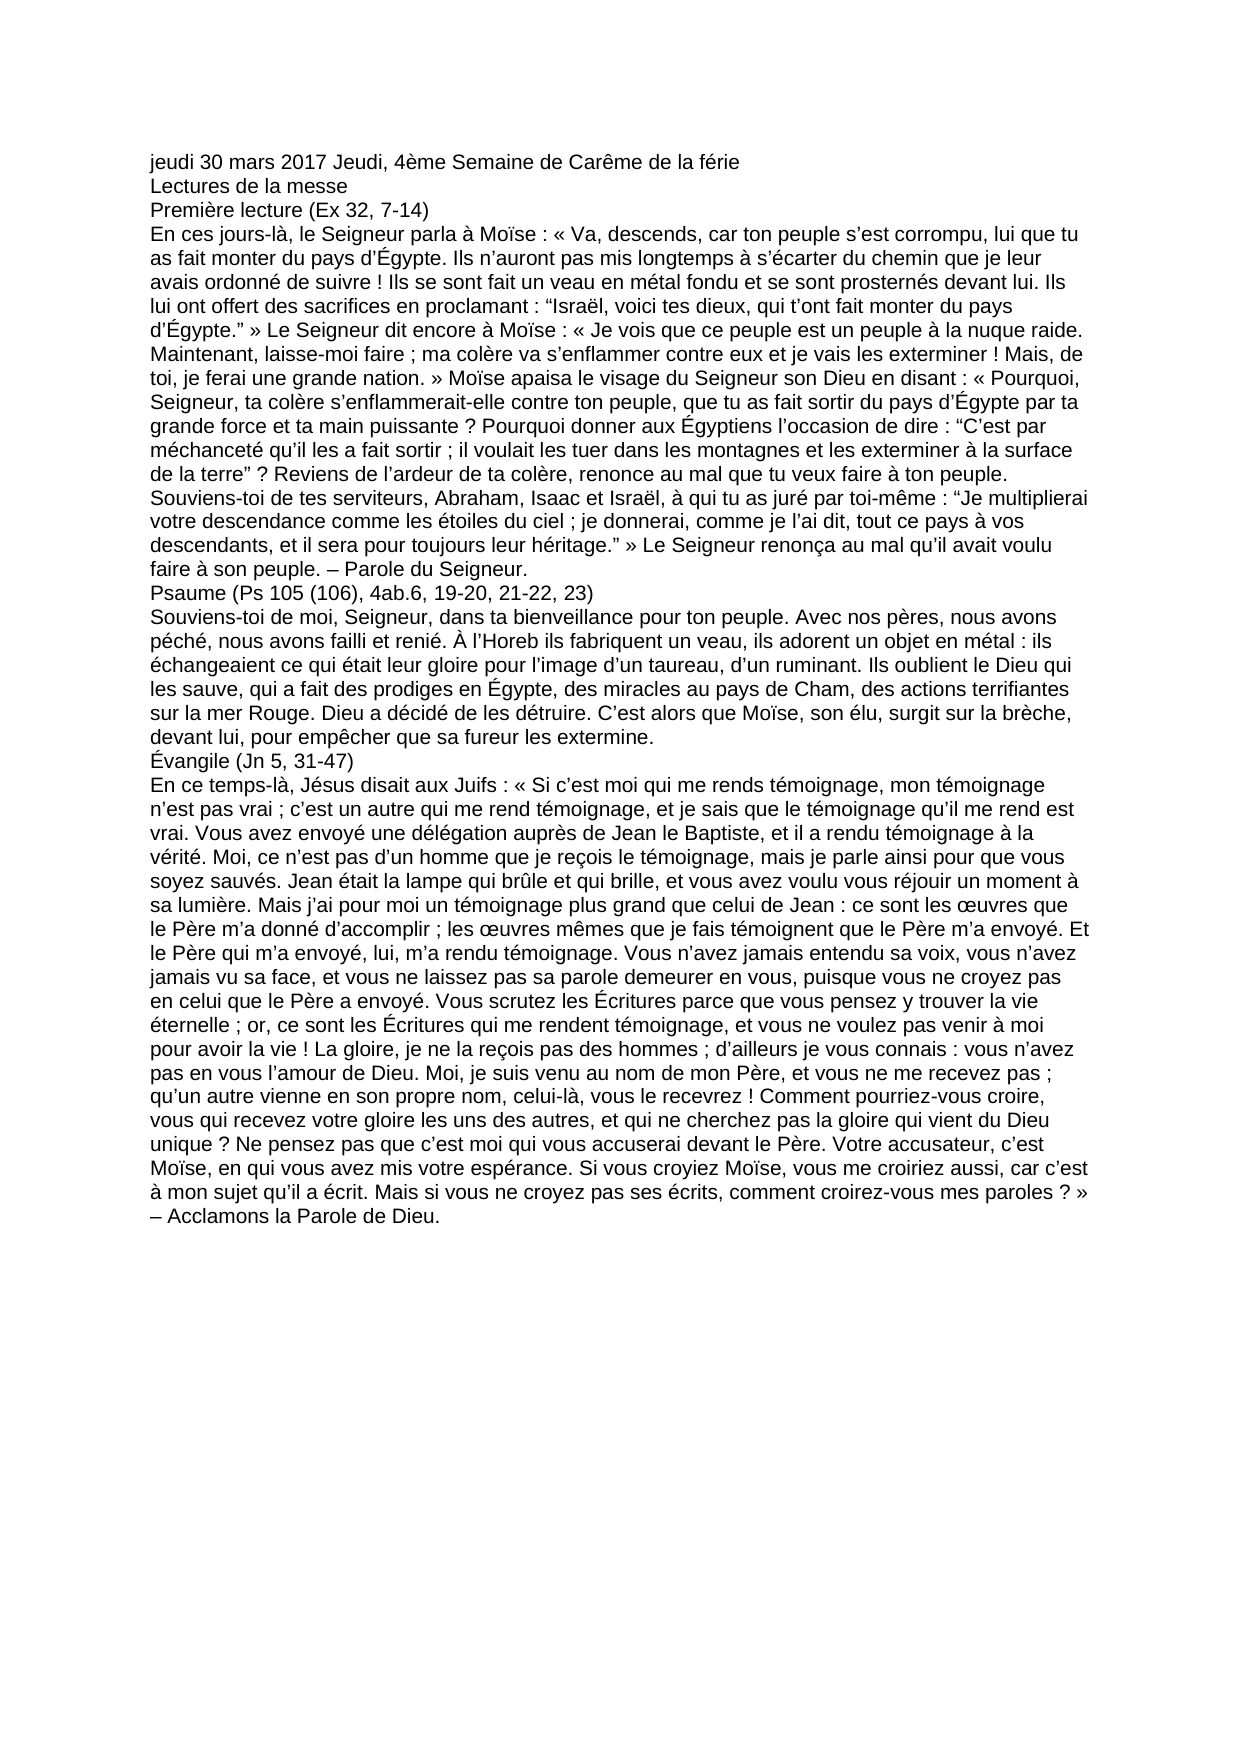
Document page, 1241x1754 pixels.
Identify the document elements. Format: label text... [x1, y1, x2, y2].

text En ces jours-là, le Seigneur parla à Moïse : « Va, descends, car ton peuple s’est corrompu, lui que tu as fait monter du pays d’Égypte. Ils n’auront pas mis longtemps à s’écarter du chemin que je leur avais ordonné de suivre ! Ils se sont fait un veau en métal fondu et se sont prosternés devant lui. Ils lui ont offert des sacrifices en proclamant : “Israël, voici tes dieux, qui t’ont fait monter du pays d’Égypte.” » Le Seigneur dit encore à Moïse : « Je vois que ce peuple est un peuple à la nuque raide. Maintenant, laisse-moi faire ; ma colère va s’enflammer contre eux et je vais les exterminer ! Mais, de toi, je ferai une grande nation. » Moïse apaisa le visage du Seigneur son Dieu en disant : « Pourquoi, Seigneur, ta colère s’enflammerait-elle contre ton peuple, que tu as fait sortir du pays d’Égypte par ta grande force et ta main puissante ? Pourquoi donner aux Égyptiens l’occasion de dire : “C’est par méchanceté qu’il les a fait sortir ; il voulait les tuer dans les montagnes et les exterminer à la surface de la terre” ? Reviens de l’ardeur de ta colère, renonce au mal que tu veux faire à ton peuple. Souviens-toi de tes serviteurs, Abraham, Isaac et Israël, à qui tu as juré par toi-même : “Je multiplierai votre descendance comme les étoiles du ciel ; je donnerai, comme je l’ai dit, tout ce pays à vos descendants, et il sera pour toujours leur héritage.” » Le Seigneur renonça au mal qu’il avait voulu faire à son peuple. – Parole du Seigneur. [150, 222, 1090, 581]
text Souviens-toi de moi, Seigneur, dans ta bienveillance pour ton peuple. Avec nos pères, nous avons péché, nous avons failli et renié. À l’Horeb ils fabriquent un veau, ils adorent un objet en métal : ils échangeaient ce qui était leur gloire pour l’image d’un taureau, d’un ruminant. Ils oublient le Dieu qui les sauve, qui a fait des prodiges en Égypte, des miracles au pays de Cham, des actions terrifiantes sur la mer Rouge. Dieu a décidé de les détruire. C’est alors que Moïse, son élu, surgit sur la brèche, devant lui, pour empêcher que sa fureur les extermine. [150, 605, 1090, 749]
text En ce temps-là, Jésus disait aux Juifs : « Si c’est moi qui me rends témoignage, mon témoignage n’est pas vrai ; c’est un autre qui me rend témoignage, et je sais que le témoignage qu’il me rend est vrai. Vous avez envoyé une délégation auprès de Jean le Baptiste, et il a rendu témoignage à la vérité. Moi, ce n’est pas d’un homme que je reçois le témoignage, mais je parle ainsi pour que vous soyez sauvés. Jean était la lampe qui brûle et qui brille, et vous avez voulu vous réjouir un moment à sa lumière. Mais j’ai pour moi un témoignage plus grand que celui de Jean : ce sont les œuvres que le Père m’a donné d’accomplir ; les œuvres mêmes que je fais témoignent que le Père m’a envoyé. Et le Père qui m’a envoyé, lui, m’a rendu témoignage. Vous n’avez jamais entendu sa voix, vous n’avez jamais vu sa face, et vous ne laissez pas sa parole demeurer en vous, puisque vous ne croyez pas en celui que le Père a envoyé. Vous scrutez les Écritures parce que vous pensez y trouver la vie éternelle ; or, ce sont les Écritures qui me rendent témoignage, et vous ne voulez pas venir à moi pour avoir la vie ! La gloire, je ne la reçois pas des hommes ; d’ailleurs je vous connais : vous n’avez pas en vous l’amour de Dieu. Moi, je suis venu au nom de mon Père, et vous ne me recevez pas ; qu’un autre vienne en son propre nom, celui-là, vous le recevrez ! Comment pourriez-vous croire, vous qui recevez votre gloire les uns des autres, et qui ne cherchez pas la gloire qui vient du Dieu unique ? Ne pensez pas que c’est moi qui vous accuserai devant le Père. Votre accusateur, c’est Moïse, en qui vous avez mis votre espérance. Si vous croyiez Moïse, vous me croiriez aussi, car c’est à mon sujet qu’il a écrit. Mais si vous ne croyez pas ses écrits, comment croirez-vous mes paroles ? » – Acclamons la Parole de Dieu. [150, 773, 1090, 1228]
